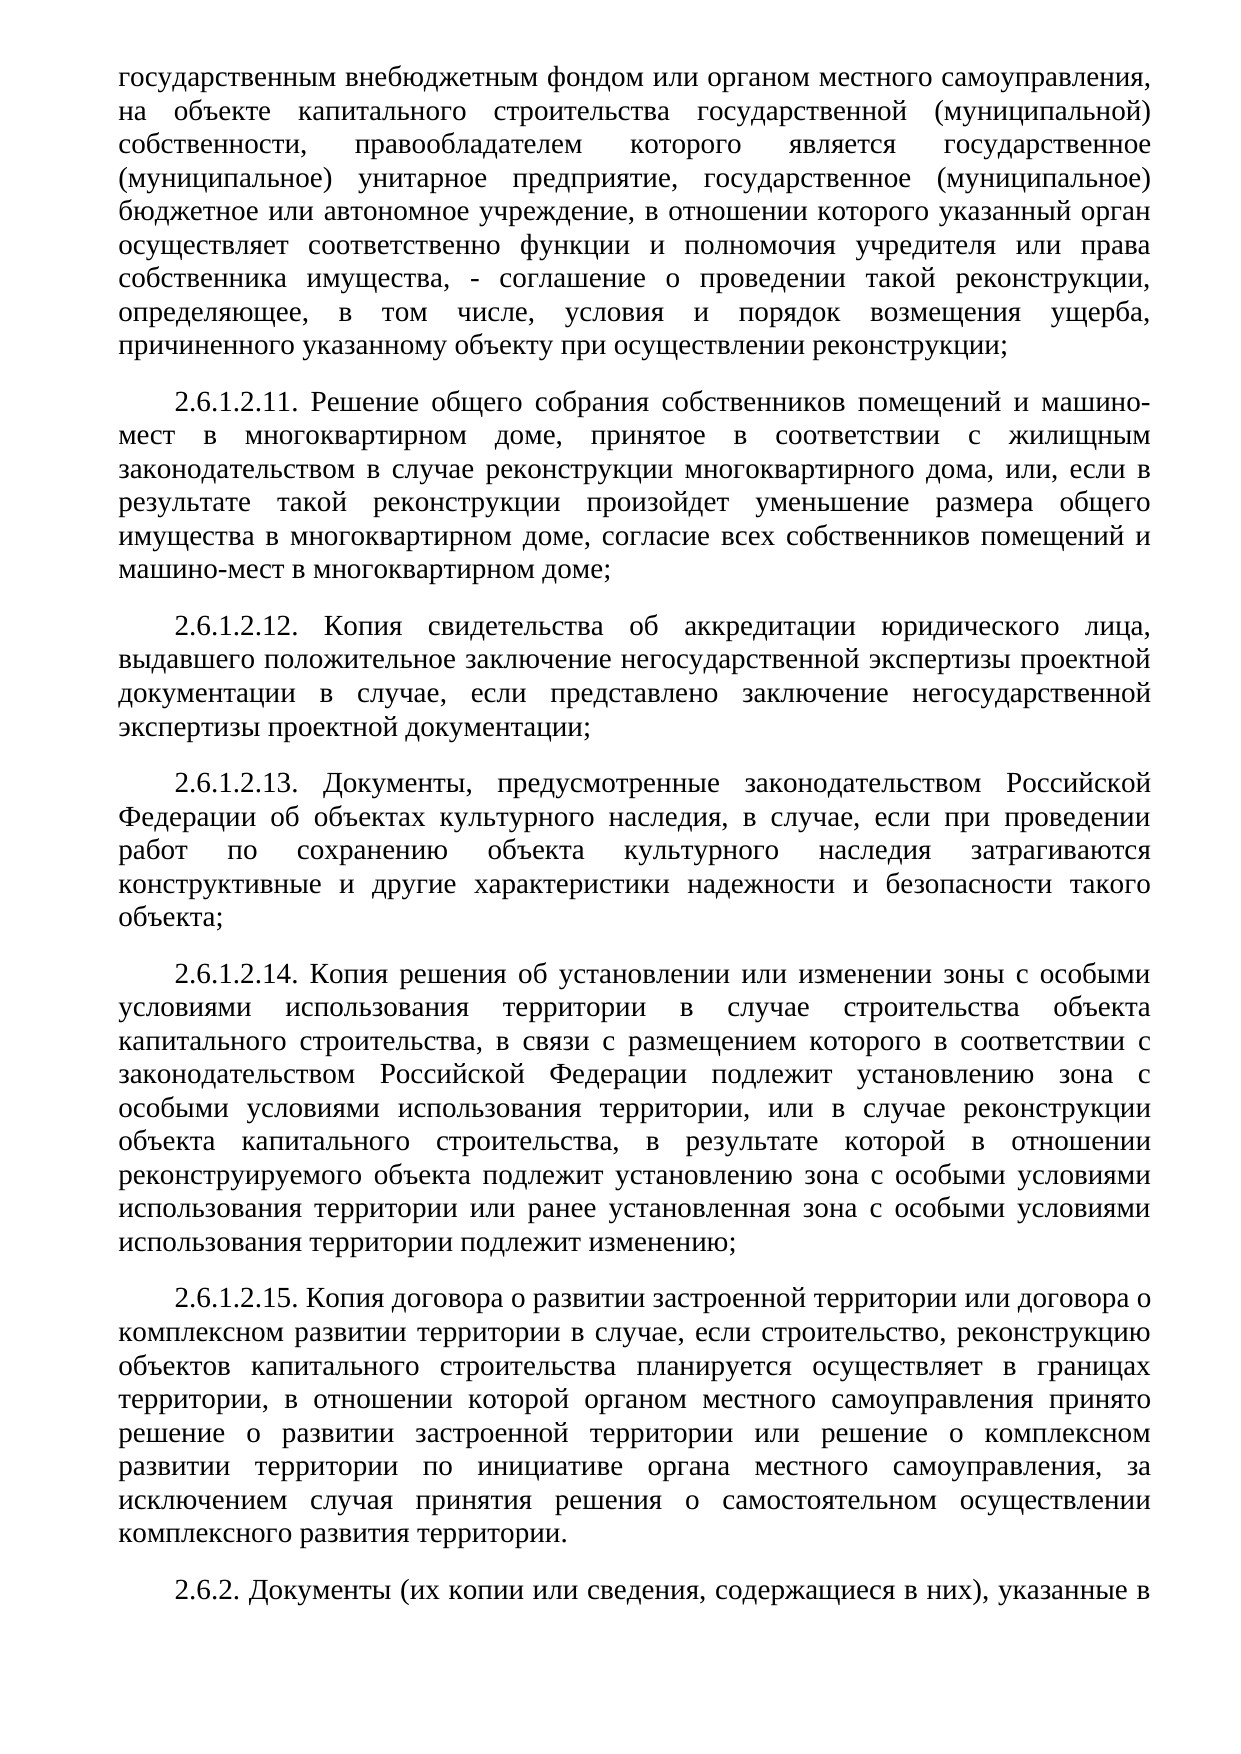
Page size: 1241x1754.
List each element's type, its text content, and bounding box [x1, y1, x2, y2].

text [118, 59, 1152, 361]
text 2.6.1.2.15. Копия договора о развитии застроенной территории или договора о комплексном развитии территории в случае, если строительство, реконструкцию объектов капитального строительства планируется осуществляет в границах территории, в отношении которой органом местного самоуправления принято решение о развитии застроенной территории или решение о комплексном развитии территории по инициативе органа местного самоуправления, за исключением случая принятия решения о самостоятельном осуществлении комплексного развития территории. [118, 1281, 1152, 1549]
text 2.6.1.2.13. Документы, предусмотренные законодательством Российской Федерации об объектах культурного наследия, в случае, если при проведении работ по сохранению объекта культурного наследия затрагиваются конструктивные и другие характеристики надежности и безопасности такого объекта; [118, 765, 1152, 933]
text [118, 1572, 1152, 1605]
text 2.6.1.2.12. Копия свидетельства об аккредитации юридического лица, выдавшего положительное заключение негосударственной экспертизы проектной документации в случае, если представлено заключение негосударственной экспертизы проектной документации; [118, 608, 1152, 742]
text 2.6.1.2.11. Решение общего собрания собственников помещений и машино-мест в многоквартирном доме, принятое в соответствии с жилищным законодательством в случае реконструкции многоквартирного дома, или, если в результате такой реконструкции произойдет уменьшение размера общего имущества в многоквартирном доме, согласие всех собственников помещений и машино-мест в многоквартирном доме; [118, 384, 1152, 585]
text 2.6.1.2.14. Копия решения об установлении или изменении зоны с особыми условиями использования территории в случае строительства объекта капитального строительства, в связи с размещением которого в соответствии с законодательством Российской Федерации подлежит установлению зона с особыми условиями использования территории, или в случае реконструкции объекта капитального строительства, в результате которой в отношении реконструируемого объекта подлежит установлению зона с особыми условиями использования территории или ранее установленная зона с особыми условиями использования территории подлежит изменению; [118, 956, 1152, 1258]
